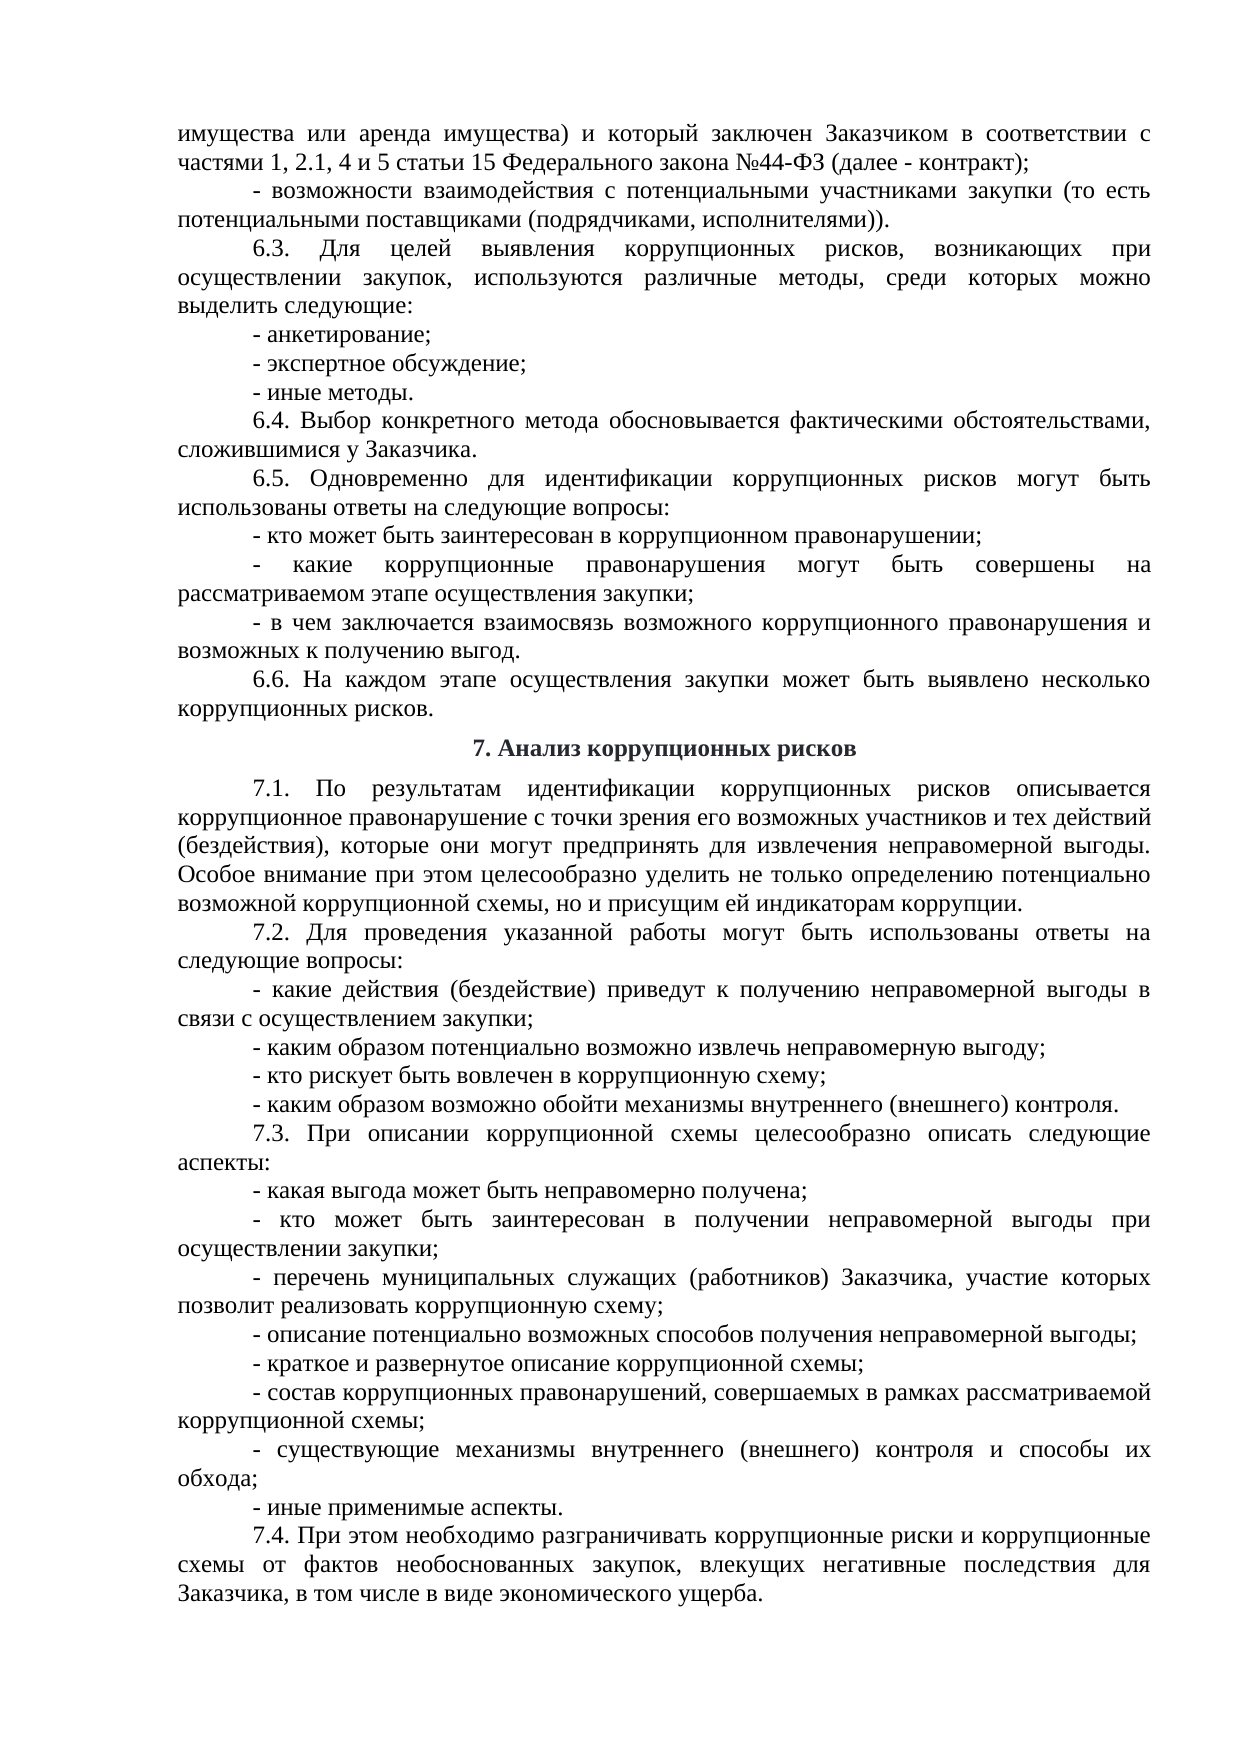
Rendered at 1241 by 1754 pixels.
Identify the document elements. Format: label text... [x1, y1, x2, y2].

text - кто рискует быть вовлечен в коррупционную схему; [177, 1061, 1152, 1089]
text - существующие механизмы внутреннего (внешнего) контроля и способы их обхода; [177, 1434, 1152, 1492]
text - кто может быть заинтересован в получении неправомерной выгоды при осуществлении закупки; [177, 1204, 1152, 1262]
text - иные методы. [177, 377, 1152, 406]
text 6.6. На каждом этапе осуществления закупки может быть выявлено несколько коррупционных рисков. [177, 664, 1152, 722]
text - экспертное обсуждение; [177, 348, 1152, 377]
text - состав коррупционных правонарушений, совершаемых в рамках рассматриваемой коррупционной схемы; [177, 1377, 1152, 1434]
text - каким образом потенциально возможно извлечь неправомерную выгоду; [177, 1032, 1152, 1061]
text 7.2. Для проведения указанной работы могут быть использованы ответы на следующие вопросы: [177, 917, 1152, 974]
text 7. Анализ коррупционных рисков [177, 733, 1152, 762]
text - иные применимые аспекты. [177, 1492, 1152, 1521]
text - анкетирование; [177, 319, 1152, 348]
text - какая выгода может быть неправомерно получена; [177, 1176, 1152, 1204]
text 6.5. Одновременно для идентификации коррупционных рисков могут быть использованы ответы на следующие вопросы: [177, 463, 1152, 521]
text 7.4. При этом необходимо разграничивать коррупционные риски и коррупционные схемы от фактов необоснованных закупок, влекущих негативные последствия для Заказчика, в том числе в виде экономического ущерба. [177, 1521, 1152, 1607]
text 7.3. При описании коррупционной схемы целесообразно описать следующие аспекты: [177, 1118, 1152, 1176]
text 6.4. Выбор конкретного метода обосновывается фактическими обстоятельствами, сложившимися у Заказчика. [177, 406, 1152, 463]
text - кто может быть заинтересован в коррупционном правонарушении; [177, 521, 1152, 549]
text - каким образом возможно обойти механизмы внутреннего (внешнего) контроля. [177, 1089, 1152, 1118]
text - возможности взаимодействия с потенциальными участниками закупки (то есть потенциальными поставщиками (подрядчиками, исполнителями)). [177, 176, 1152, 233]
text - в чем заключается взаимосвязь возможного коррупционного правонарушения и возможных к получению выгод. [177, 607, 1152, 664]
text - описание потенциально возможных способов получения неправомерной выгоды; [177, 1319, 1152, 1348]
text - краткое и развернутое описание коррупционной схемы; [177, 1348, 1152, 1377]
text 7.1. По результатам идентификации коррупционных рисков описывается коррупционное правонарушение с точки зрения его возможных участников и тех действий (бездействия), которые они могут предпринять для извлечения неправомерной выгоды. Особое внимание при этом целесообразно уделить не только определению потенциально возможной коррупционной схемы, но и присущим ей индикаторам коррупции. [177, 773, 1152, 917]
text - перечень муниципальных служащих (работников) Заказчика, участие которых позволит реализовать коррупционную схему; [177, 1262, 1152, 1319]
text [177, 118, 1152, 176]
text - какие действия (бездействие) приведут к получению неправомерной выгоды в связи с осуществлением закупки; [177, 974, 1152, 1032]
text 6.3. Для целей выявления коррупционных рисков, возникающих при осуществлении закупок, используются различные методы, среди которых можно выделить следующие: [177, 233, 1152, 319]
text - какие коррупционные правонарушения могут быть совершены на рассматриваемом этапе осуществления закупки; [177, 549, 1152, 607]
